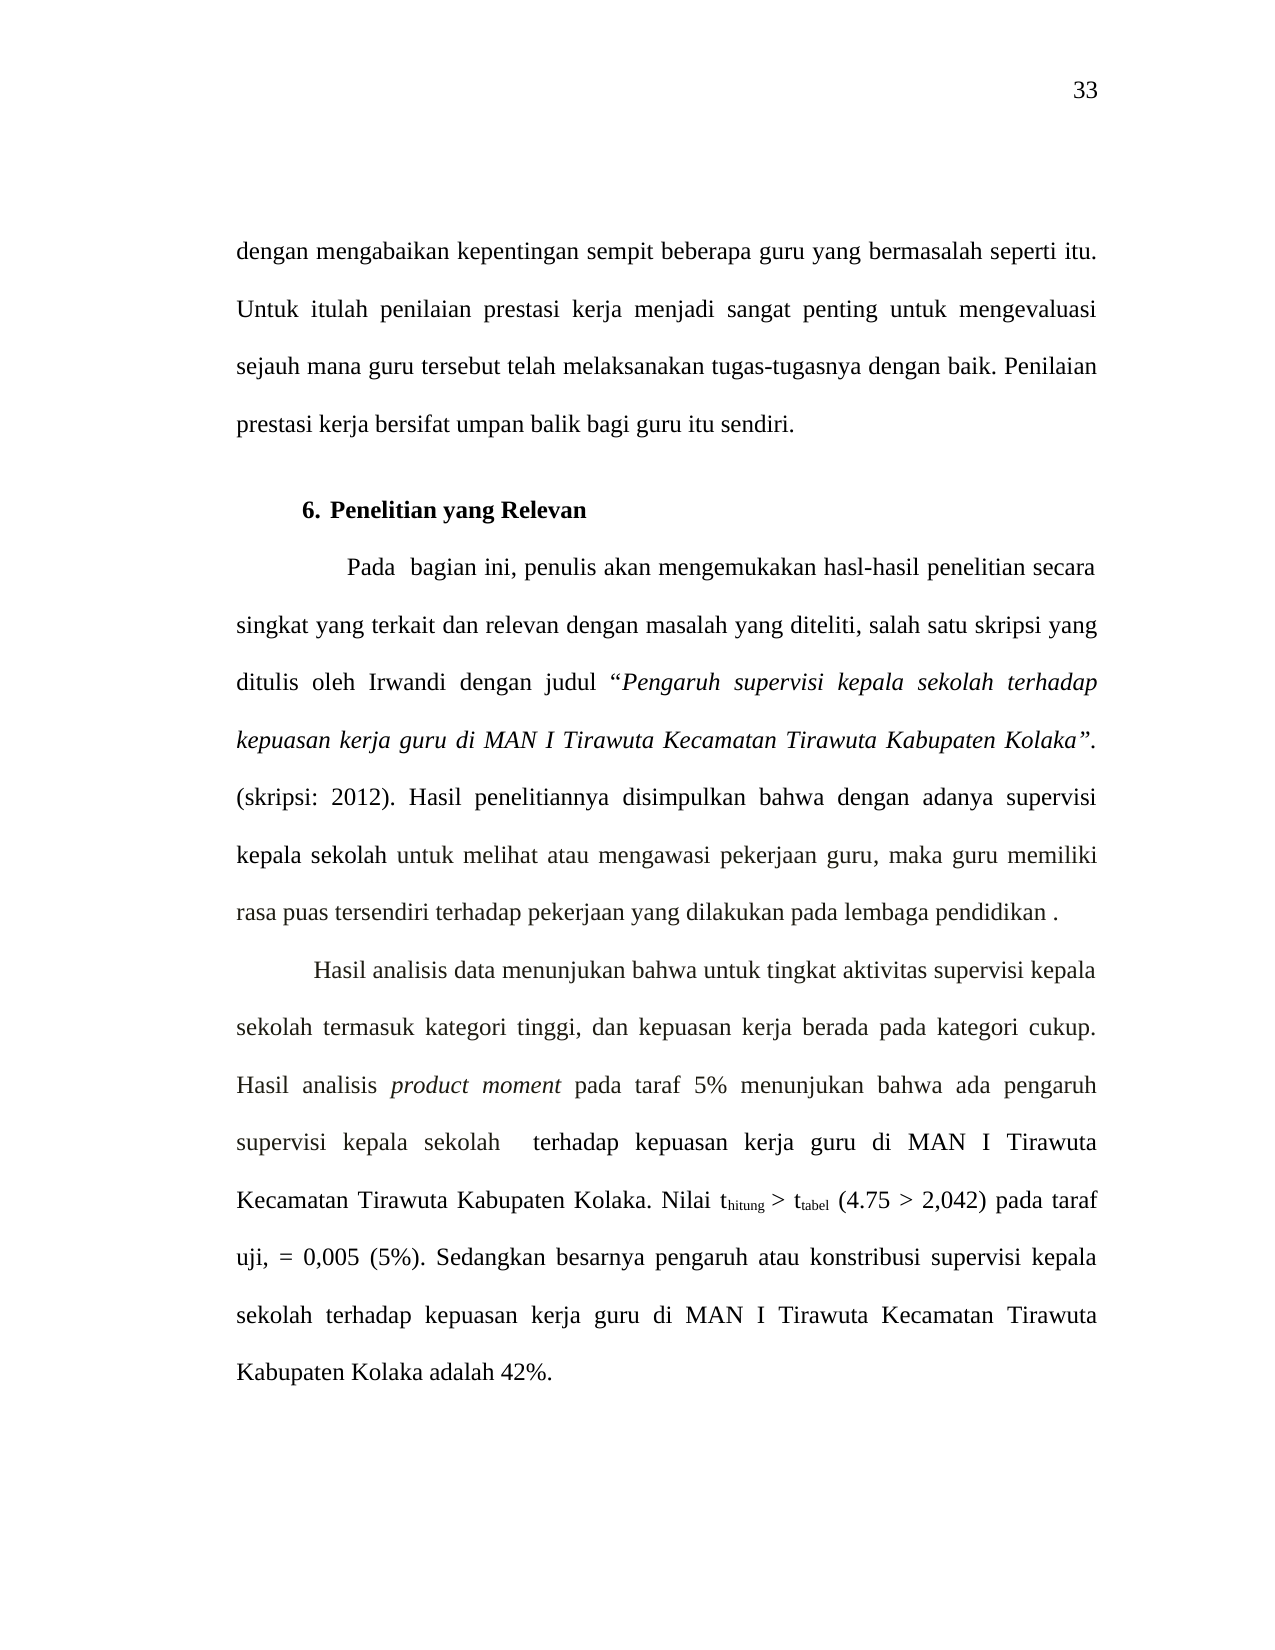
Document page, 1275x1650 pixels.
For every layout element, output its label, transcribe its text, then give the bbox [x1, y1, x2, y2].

list Penelitian yang Relevan [302, 495, 1098, 524]
text Hasil analisis data menunjukan bahwa untuk tingkat aktivitas supervisi kepala sekolah termasuk kategori tinggi, dan kepuasan kerja berada pada kategori cukup. Hasil analisis product moment pada taraf 5% menunjukan bahwa ada pengaruh supervisi kepala sekolah terhadap kepuasan kerja guru di MAN I Tirawuta Kecamatan Tirawuta Kabupaten Kolaka. Nilai thitung ˃ ttabel (4.75 ˃ 2,042) pada taraf uji, = 0,005 (5%). Sedangkan besarnya pengaruh atau konstribusi supervisi kepala sekolah terhadap kepuasan kerja guru di MAN I Tirawuta Kecamatan Tirawuta Kabupaten Kolaka adalah 42%. [236, 955, 1098, 1386]
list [236, 236, 1098, 437]
text Pada bagian ini, penulis akan mengemukakan hasl-hasil penelitian secara singkat yang terkait dan relevan dengan masalah yang diteliti, salah satu skripsi yang ditulis oleh Irwandi dengan judul “Pengaruh supervisi kepala sekolah terhadap kepuasan kerja guru di MAN I Tirawuta Kecamatan Tirawuta Kabupaten Kolaka”. (skripsi: 2012). Hasil penelitiannya disimpulkan bahwa dengan adanya supervisi kepala sekolah untuk melihat atau mengawasi pekerjaan guru, maka guru memiliki rasa puas tersendiri terhadap pekerjaan yang dilakukan pada lembaga pendidikan . [236, 552, 1098, 926]
